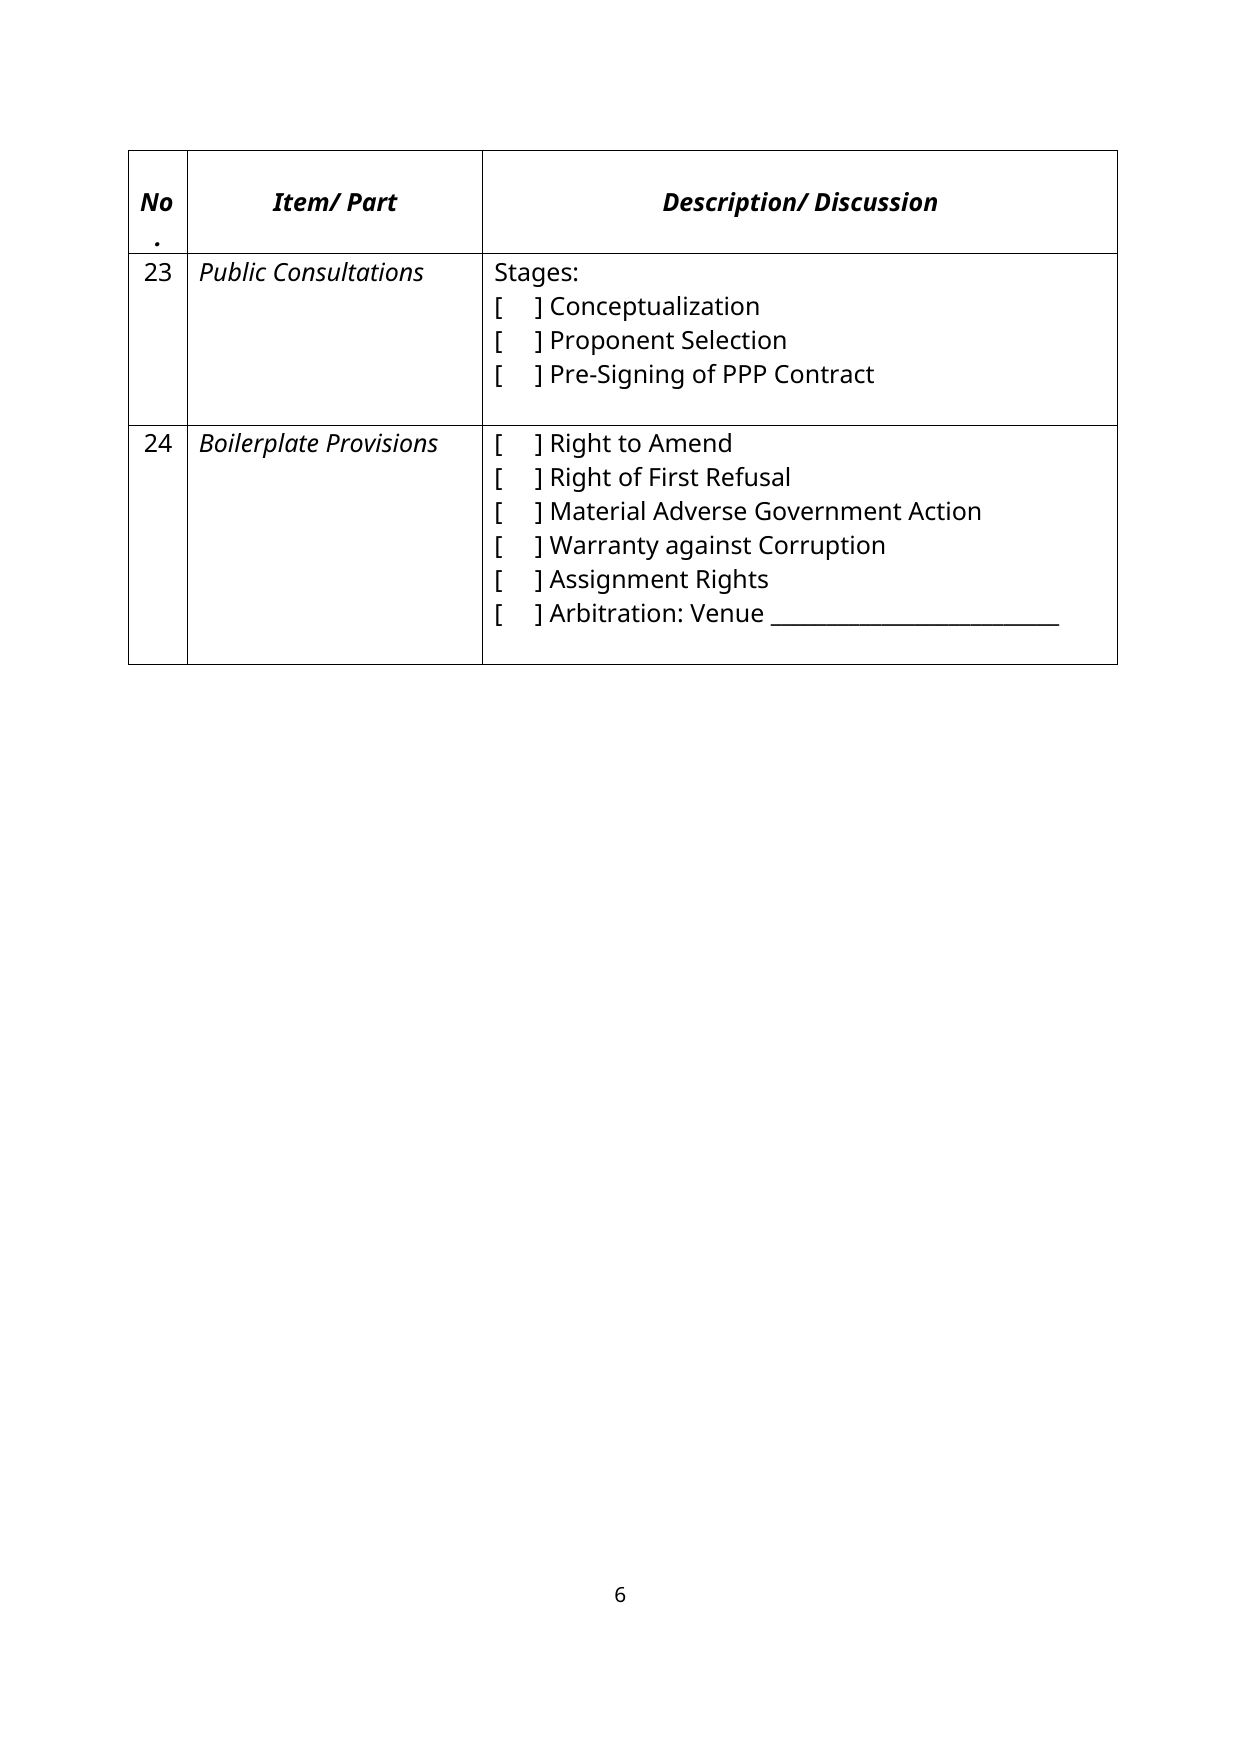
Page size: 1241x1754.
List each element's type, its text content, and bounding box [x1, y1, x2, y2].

table_cell [ ] Right to Amend [ ] Right of First Refusal [ ] Material Adverse Government Action [ ] Warranty against Corruption [ ] Assignment Rights [ ] Arbitration: Venue __________________________ [483, 426, 1117, 664]
table_cell Public Consultations [188, 254, 482, 424]
table_cell 24 [129, 426, 187, 664]
table_cell 23 [129, 254, 187, 424]
table_cell Stages: [ ] Conceptualization [ ] Proponent Selection [ ] Pre-Signing of PPP Contract [483, 254, 1117, 424]
table_header No. [129, 151, 187, 253]
table_header Description/ Discussion [483, 151, 1117, 253]
table_cell Boilerplate Provisions [188, 426, 482, 664]
table_header Item/ Part [188, 151, 482, 253]
